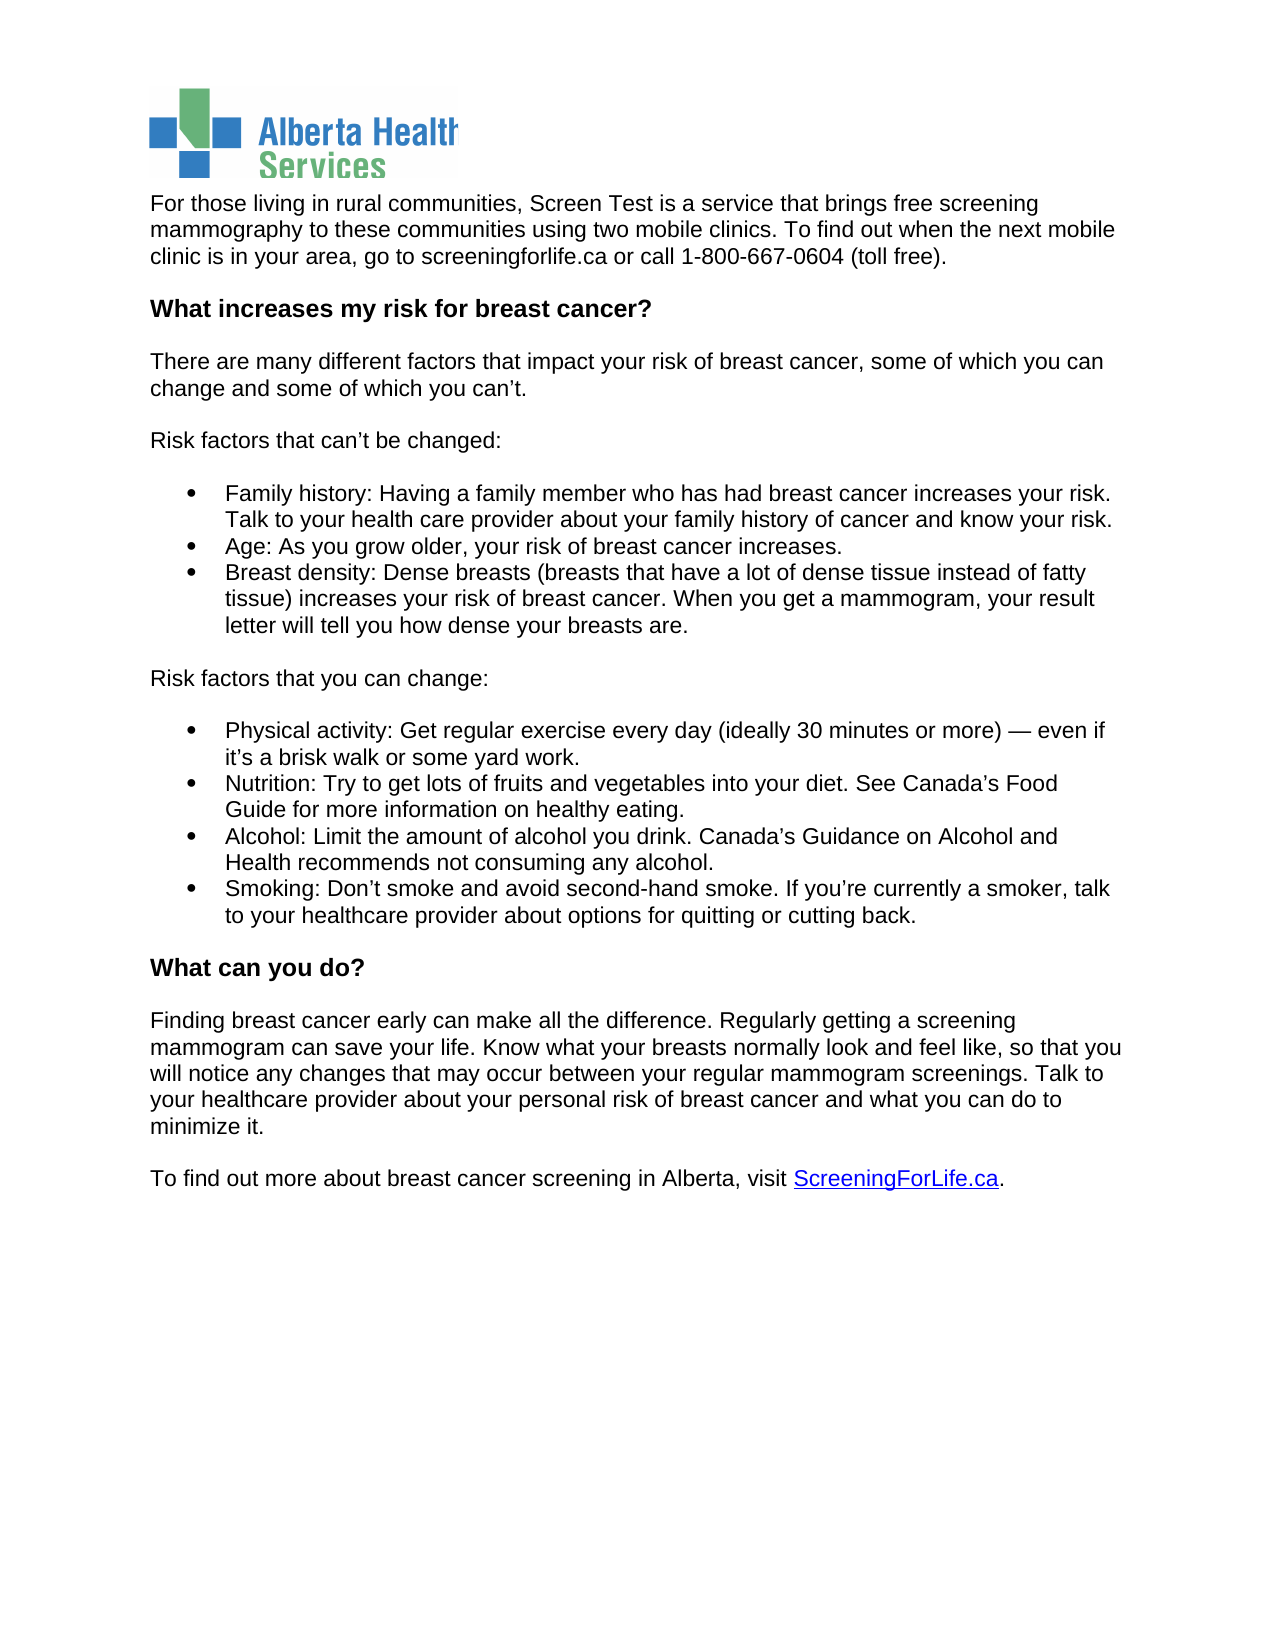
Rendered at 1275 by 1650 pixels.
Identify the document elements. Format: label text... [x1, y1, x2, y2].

picture [148, 86, 459, 178]
text What can you do? [150, 953, 1125, 982]
list Smoking: Don’t smoke and avoid second-hand smoke. If you’re currently a smoker, talk to your healthcare provider about options for quitting or cutting back. [187, 875, 1125, 928]
text Risk factors that you can change: [150, 664, 1125, 691]
text Finding breast cancer early can make all the difference. Regularly getting a screening mammogram can save your life. Know what your breasts normally look and feel like, so that you will notice any changes that may occur between your regular mammogram screenings. Talk to your healthcare provider about your personal risk of breast cancer and what you can do to minimize it. [150, 1007, 1125, 1139]
list Nutrition: Try to get lots of fruits and vegetables into your diet. See Canada’s Food Guide for more information on healthy eating. [187, 770, 1125, 823]
text For those living in rural communities, Screen Test is a service that brings free screening mammography to these communities using two mobile clinics. To find out when the next mobile clinic is in your area, go to screeningforlife.ca or call 1-800-667-0604 (toll free). [150, 190, 1125, 269]
list Family history: Having a family member who has had breast cancer increases your risk. Talk to your health care provider about your family history of cancer and know your risk. [187, 480, 1125, 533]
text Risk factors that can’t be changed: [150, 427, 1125, 454]
text To find out more about breast cancer screening in Alberta, visit ScreeningForLife.ca. [150, 1165, 1125, 1192]
list Alcohol: Limit the amount of alcohol you drink. Canada’s Guidance on Alcohol and Health recommends not consuming any alcohol. [187, 823, 1125, 875]
list Age: As you grow older, your risk of breast cancer increases. [187, 533, 1125, 559]
text What increases my risk for breast cancer? [150, 294, 1125, 323]
text There are many different factors that impact your risk of breast cancer, some of which you can change and some of which you can’t. [150, 348, 1125, 401]
list Breast density: Dense breasts (breasts that have a lot of dense tissue instead of fatty tissue) increases your risk of breast cancer. When you get a mammogram, your result letter will tell you how dense your breasts are. [187, 559, 1125, 638]
list Physical activity: Get regular exercise every day (ideally 30 minutes or more) — even if it’s a brisk walk or some yard work. [187, 717, 1125, 770]
